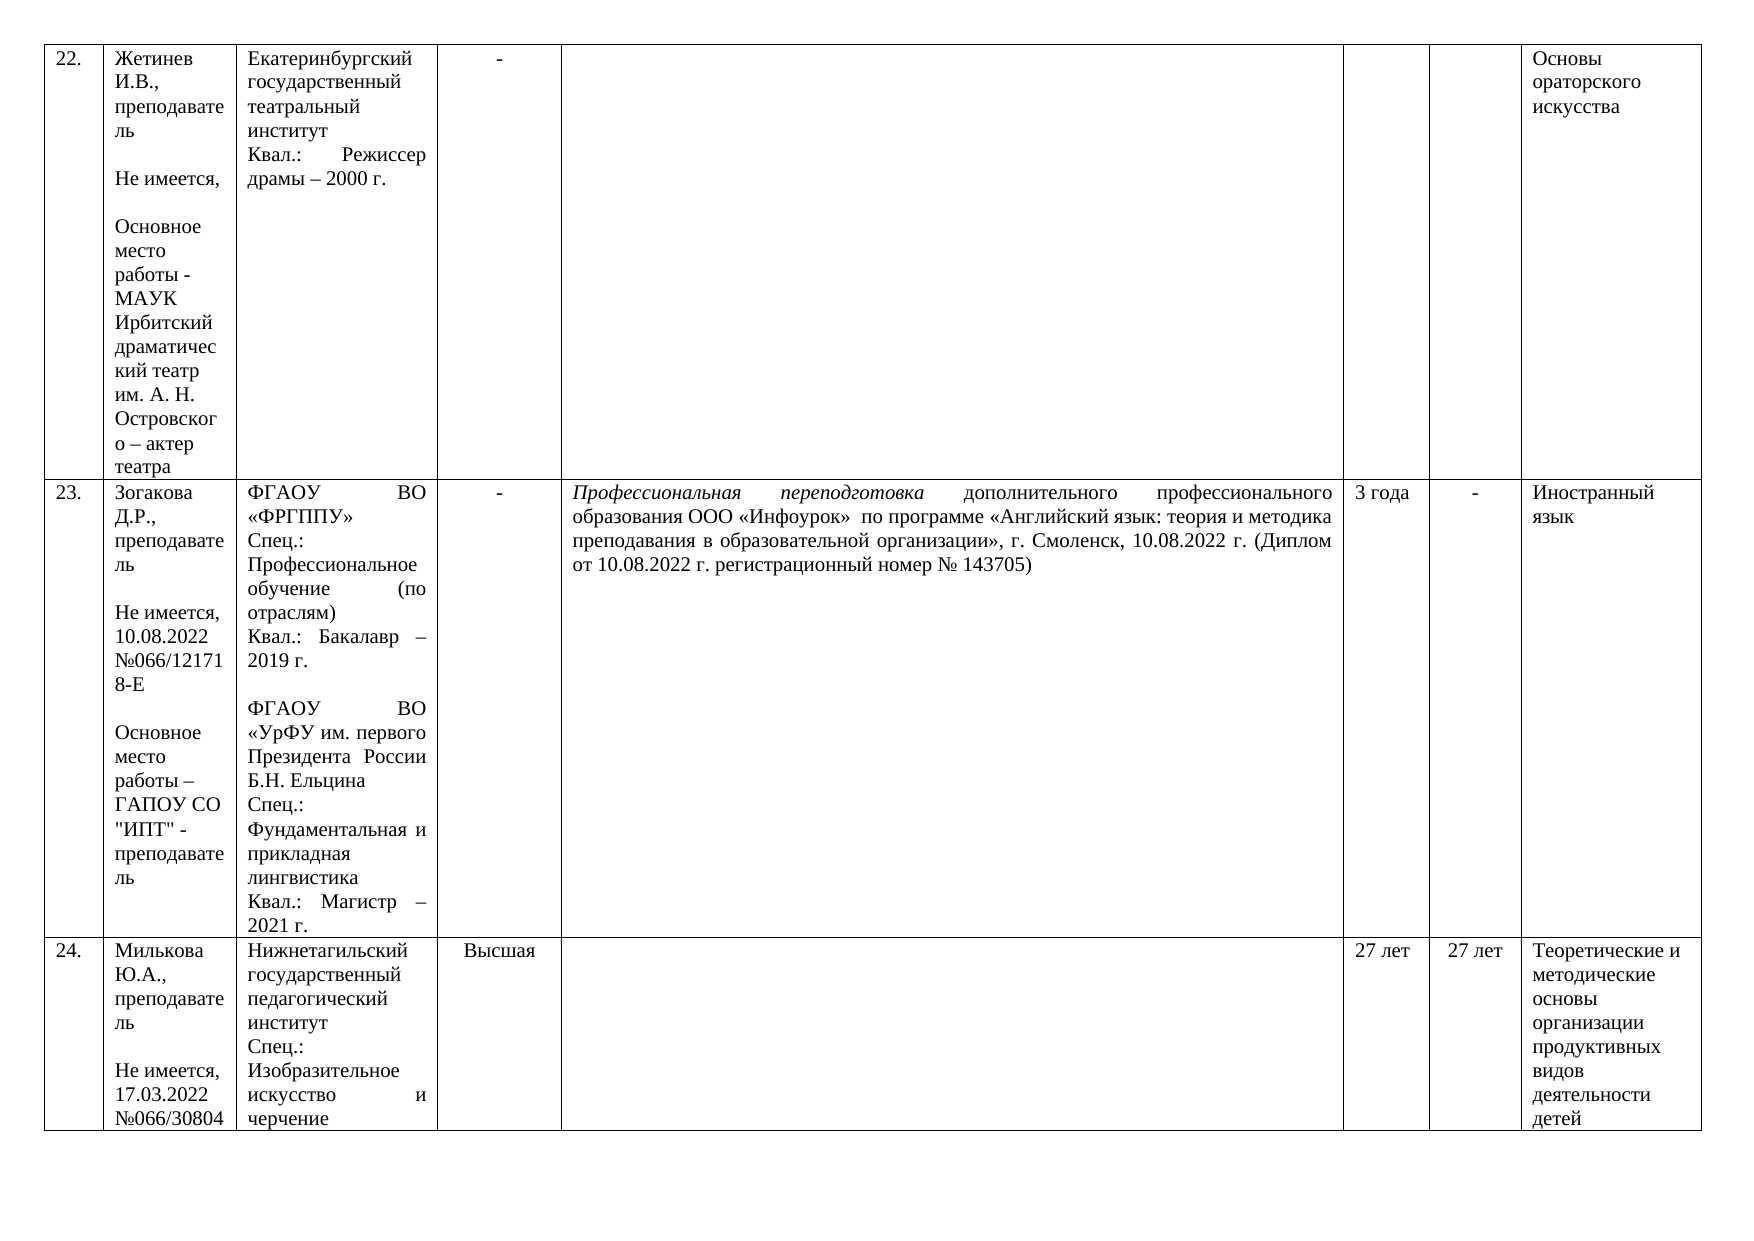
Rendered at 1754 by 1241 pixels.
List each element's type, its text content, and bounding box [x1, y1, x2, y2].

table_cell Иностранный язык [1522, 480, 1701, 937]
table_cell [104, 938, 236, 1130]
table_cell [1522, 938, 1701, 1130]
table_cell Основы ораторского искусства [1522, 45, 1701, 478]
table_cell Жетинев И.В., преподаватель Не имеется, Основное место работы - МАУК Ирбитский драматический театр им. А. Н. Островского – актер театра [104, 45, 236, 478]
table_cell [562, 938, 1343, 1130]
table_cell - [438, 480, 561, 937]
table_cell [45, 45, 103, 478]
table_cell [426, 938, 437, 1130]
table_cell 3 года [1344, 480, 1429, 937]
table_cell [45, 480, 103, 937]
table_cell 27 лет [1430, 938, 1521, 1130]
table_cell Профессиональная переподготовка дополнительного профессионального образования ООО «Инфоурок» по программе «Английский язык: теория и методика преподавания в образовательной организации», г. Смоленск, 10.08.2022 г. (Диплом от 10.08.2022 г. регистрационный номер № 143705) [562, 480, 1343, 937]
table_cell - [438, 45, 561, 478]
table_cell Высшая [438, 938, 561, 1130]
table_cell Екатеринбургский государственный театральный институт Квал.: Режиссер драмы – 2000 г. [237, 45, 437, 478]
table_cell - [1430, 480, 1521, 937]
table_cell 27 лет [1344, 938, 1429, 1130]
table_cell [1430, 45, 1521, 478]
table_cell [1344, 45, 1429, 478]
table_cell Зогакова Д.Р., преподаватель Не имеется, 10.08.2022 №066/121718-Е Основное место работы – ГАПОУ СО "ИПТ" - преподаватель [104, 480, 236, 937]
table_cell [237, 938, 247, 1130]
table_cell [562, 45, 1343, 478]
table_cell [45, 938, 103, 1130]
